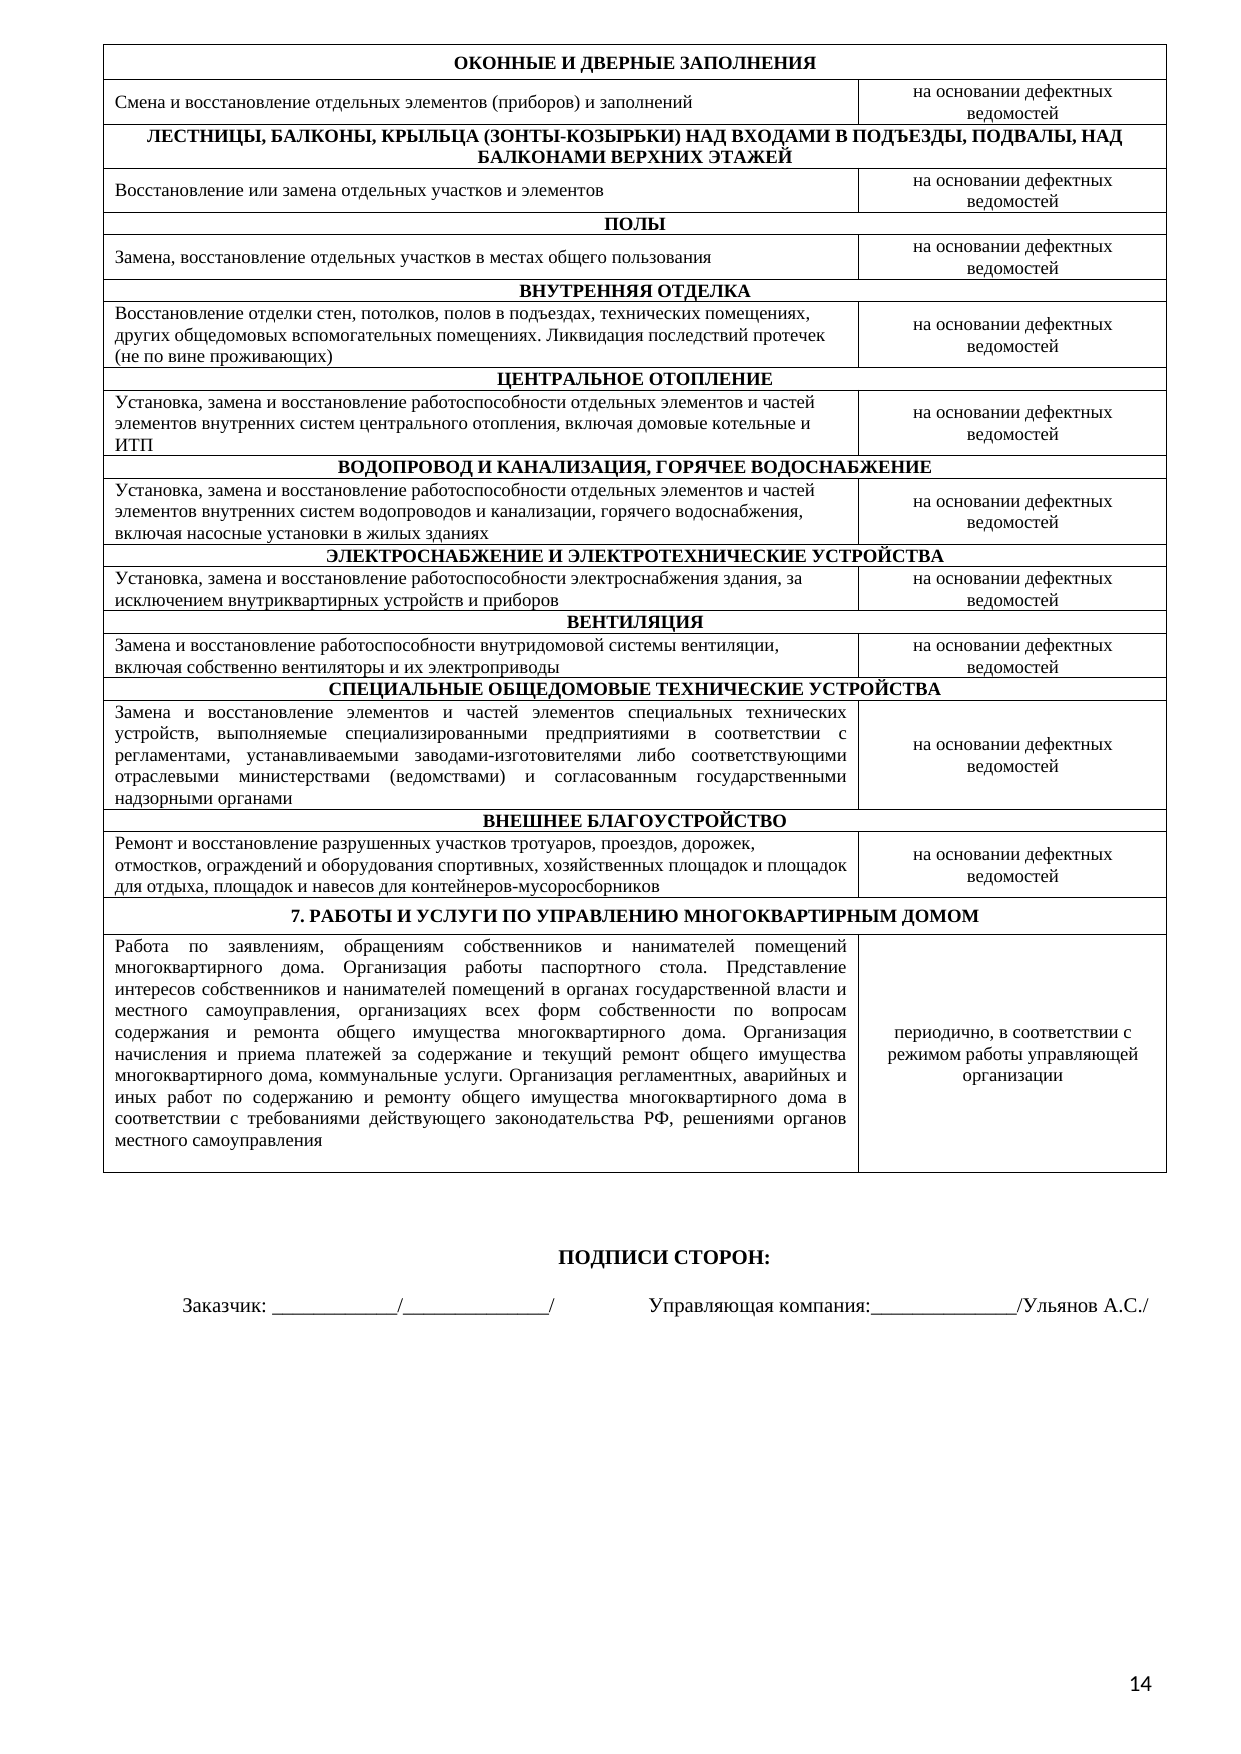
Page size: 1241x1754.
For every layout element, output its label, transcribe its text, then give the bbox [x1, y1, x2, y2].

table_cell на основании дефектных ведомостей [859, 302, 1166, 367]
table_cell СПЕЦИАЛЬНЫЕ ОБЩЕДОМОВЫЕ ТЕХНИЧЕСКИЕ УСТРОЙСТВА [104, 678, 1166, 700]
table_cell на основании дефектных ведомостей [859, 634, 1166, 677]
table_cell Установка, замена и восстановление работоспособности электроснабжения здания, за исключением внутриквартирных устройств и приборов [104, 567, 858, 610]
table_cell ОКОННЫЕ И ДВЕРНЫЕ ЗАПОЛНЕНИЯ [104, 45, 1166, 79]
table_cell на основании дефектных ведомостей [859, 701, 1166, 808]
table_cell на основании дефектных ведомостей [859, 567, 1166, 610]
table_cell ЛЕСТНИЦЫ, БАЛКОНЫ, КРЫЛЬЦА (ЗОНТЫ-КОЗЫРЬКИ) НАД ВХОДАМИ В ПОДЪЕЗДЫ, ПОДВАЛЫ, НАД БАЛКОНАМИ ВЕРХНИХ ЭТАЖЕЙ [104, 125, 1166, 168]
table_cell ВНЕШНЕЕ БЛАГОУСТРОЙСТВО [104, 810, 1166, 831]
table_cell на основании дефектных ведомостей [859, 832, 1166, 897]
table_cell ЭЛЕКТРОСНАБЖЕНИЕ И ЭЛЕКТРОТЕХНИЧЕСКИЕ УСТРОЙСТВА [104, 545, 1166, 566]
table_cell Ремонт и восстановление разрушенных участков тротуаров, проездов, дорожек, отмостков, ограждений и оборудования спортивных, хозяйственных площадок и площадок для отдыха, площадок и навесов для контейнеров-мусоросборников [104, 832, 858, 897]
table_cell на основании дефектных ведомостей [859, 169, 1166, 212]
table_cell на основании дефектных ведомостей [859, 479, 1166, 543]
table_cell ПОЛЫ [104, 213, 1166, 234]
table_cell Восстановление или замена отдельных участков и элементов [104, 169, 858, 212]
table_cell Замена и восстановление работоспособности внутридомовой системы вентиляции, включая собственно вентиляторы и их электроприводы [104, 634, 858, 677]
table_cell Установка, замена и восстановление работоспособности отдельных элементов и частей элементов внутренних систем центрального отопления, включая домовые котельные и ИТП [104, 391, 858, 455]
table_cell ВЕНТИЛЯЦИЯ [104, 611, 1166, 633]
table_cell ЦЕНТРАЛЬНОЕ ОТОПЛЕНИЕ [104, 368, 1166, 389]
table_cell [859, 80, 1166, 123]
text Заказчик: ____________/______________/ Управляющая компания:______________/Ульянов А.С./ [182, 1293, 1152, 1317]
table_cell 7. РАБОТЫ И УСЛУГИ ПО УПРАВЛЕНИЮ МНОГОКВАРТИРНЫМ ДОМОМ [104, 898, 1166, 934]
table_cell Восстановление отделки стен, потолков, полов в подъездах, технических помещениях, других общедомовых вспомогательных помещениях. Ликвидация последствий протечек (не по вине проживающих) [104, 302, 858, 367]
table_cell на основании дефектных ведомостей [859, 391, 1166, 455]
table_cell Работа по заявлениям, обращениям собственников и нанимателей помещений многоквартирного дома. Организация работы паспортного стола. Представление интересов собственников и нанимателей помещений в органах государственной власти и местного самоуправления, организациях всех форм собственности по вопросам содержания и ремонта общего имущества многоквартирного дома. Организация начисления и приема платежей за содержание и текущий ремонт общего имущества многоквартирного дома, коммунальные услуги. Организация регламентных, аварийных и иных работ по содержанию и ремонту общего имущества многоквартирного дома в соответствии с требованиями действующего законодательства РФ, решениями органов местного самоуправления [104, 935, 858, 1172]
table_cell ВНУТРЕННЯЯ ОТДЕЛКА [104, 280, 1166, 301]
text ПОДПИСИ СТОРОН: [118, 1245, 1152, 1269]
table_cell ВОДОПРОВОД И КАНАЛИЗАЦИЯ, ГОРЯЧЕЕ ВОДОСНАБЖЕНИЕ [104, 456, 1166, 478]
table_cell на основании дефектных ведомостей [859, 235, 1166, 278]
table_cell периодично, в соответствии с режимом работы управляющей организации [859, 935, 1166, 1172]
table_cell Смена и восстановление отдельных элементов (приборов) и заполнений [104, 80, 858, 123]
table_cell Установка, замена и восстановление работоспособности отдельных элементов и частей элементов внутренних систем водопроводов и канализации, горячего водоснабжения, включая насосные установки в жилых зданиях [104, 479, 858, 543]
table_cell Замена и восстановление элементов и частей элементов специальных технических устройств, выполняемые специализированными предприятиями в соответствии с регламентами, устанавливаемыми заводами-изготовителями либо соответствующими отраслевыми министерствами (ведомствами) и согласованным государственными надзорными органами [104, 701, 858, 808]
table_cell Замена, восстановление отдельных участков в местах общего пользования [104, 235, 858, 278]
